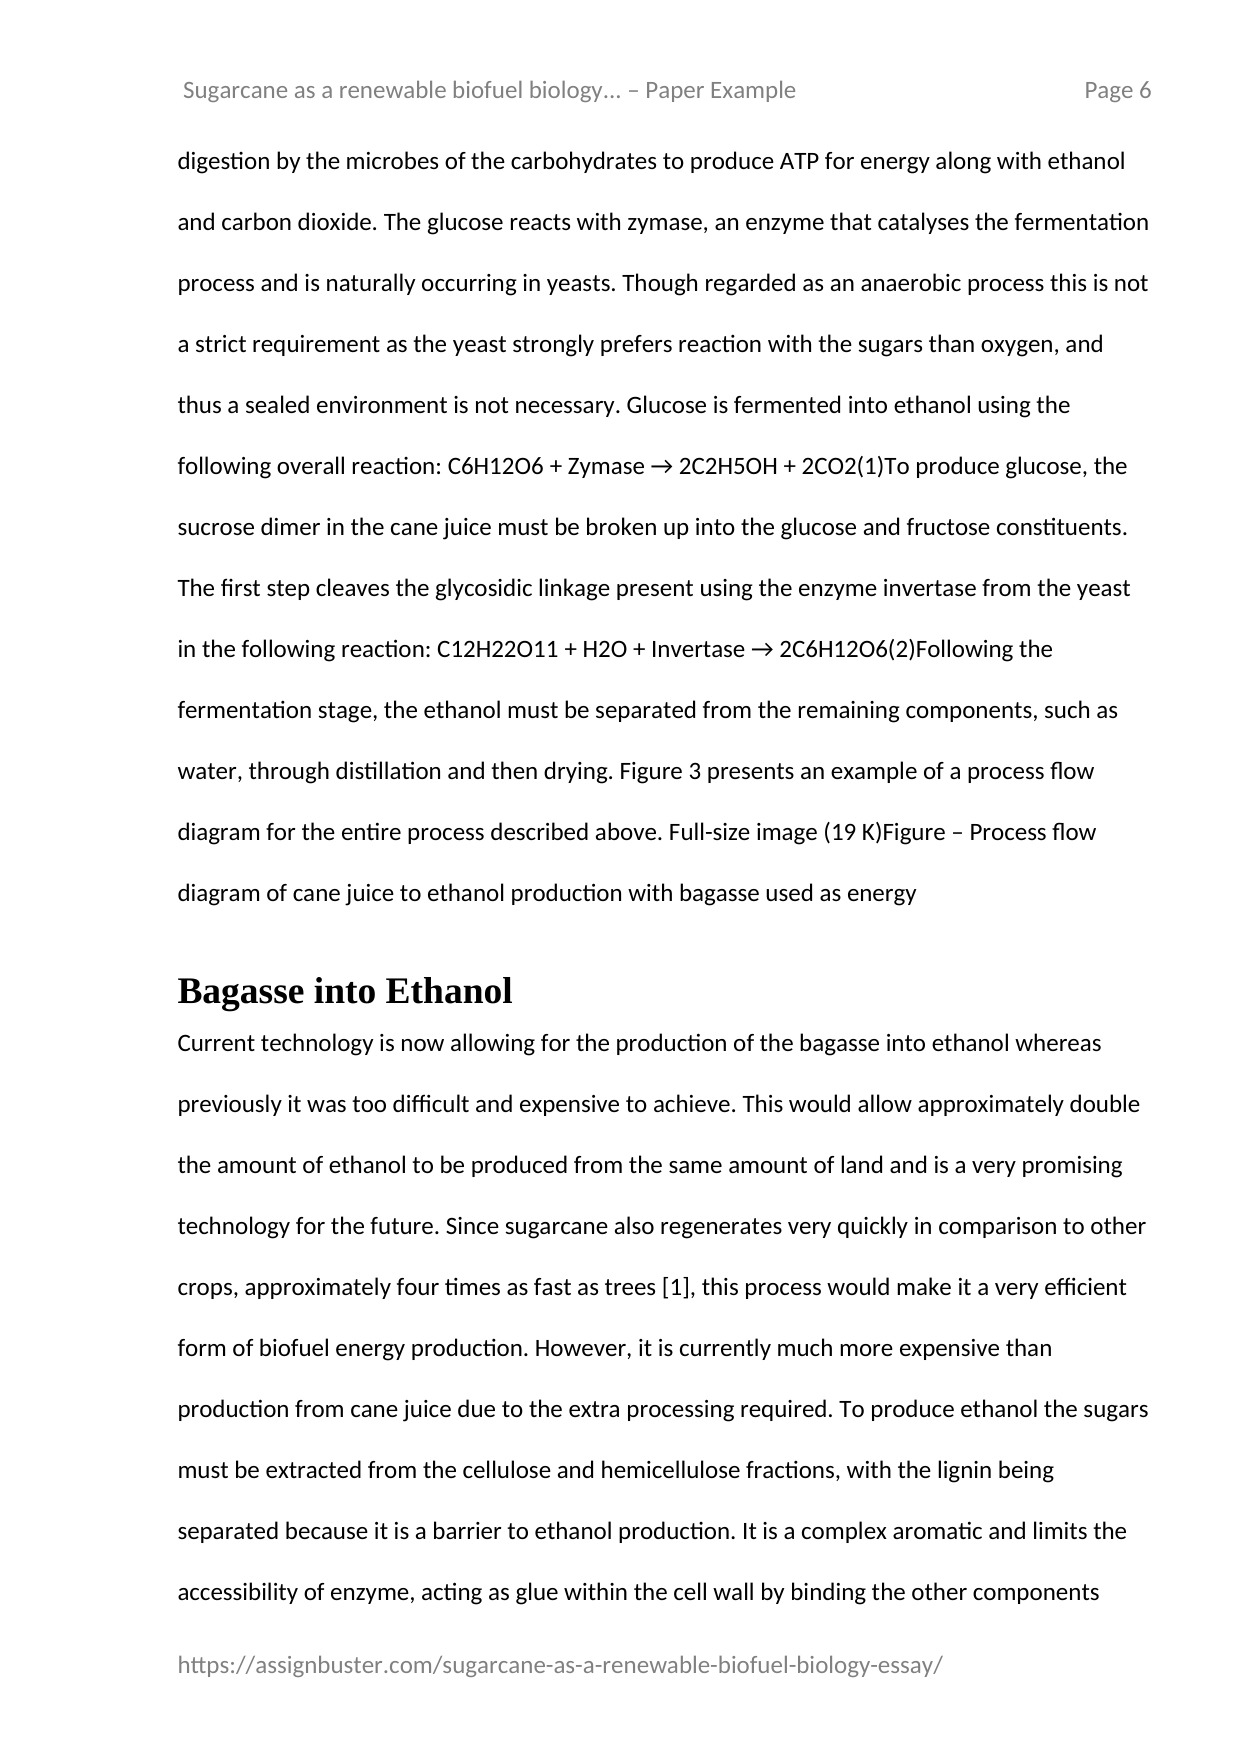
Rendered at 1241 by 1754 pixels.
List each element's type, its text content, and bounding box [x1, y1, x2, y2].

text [177, 1027, 1152, 1607]
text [177, 145, 1152, 908]
subtitle Bagasse into Ethanol [177, 968, 1152, 1011]
